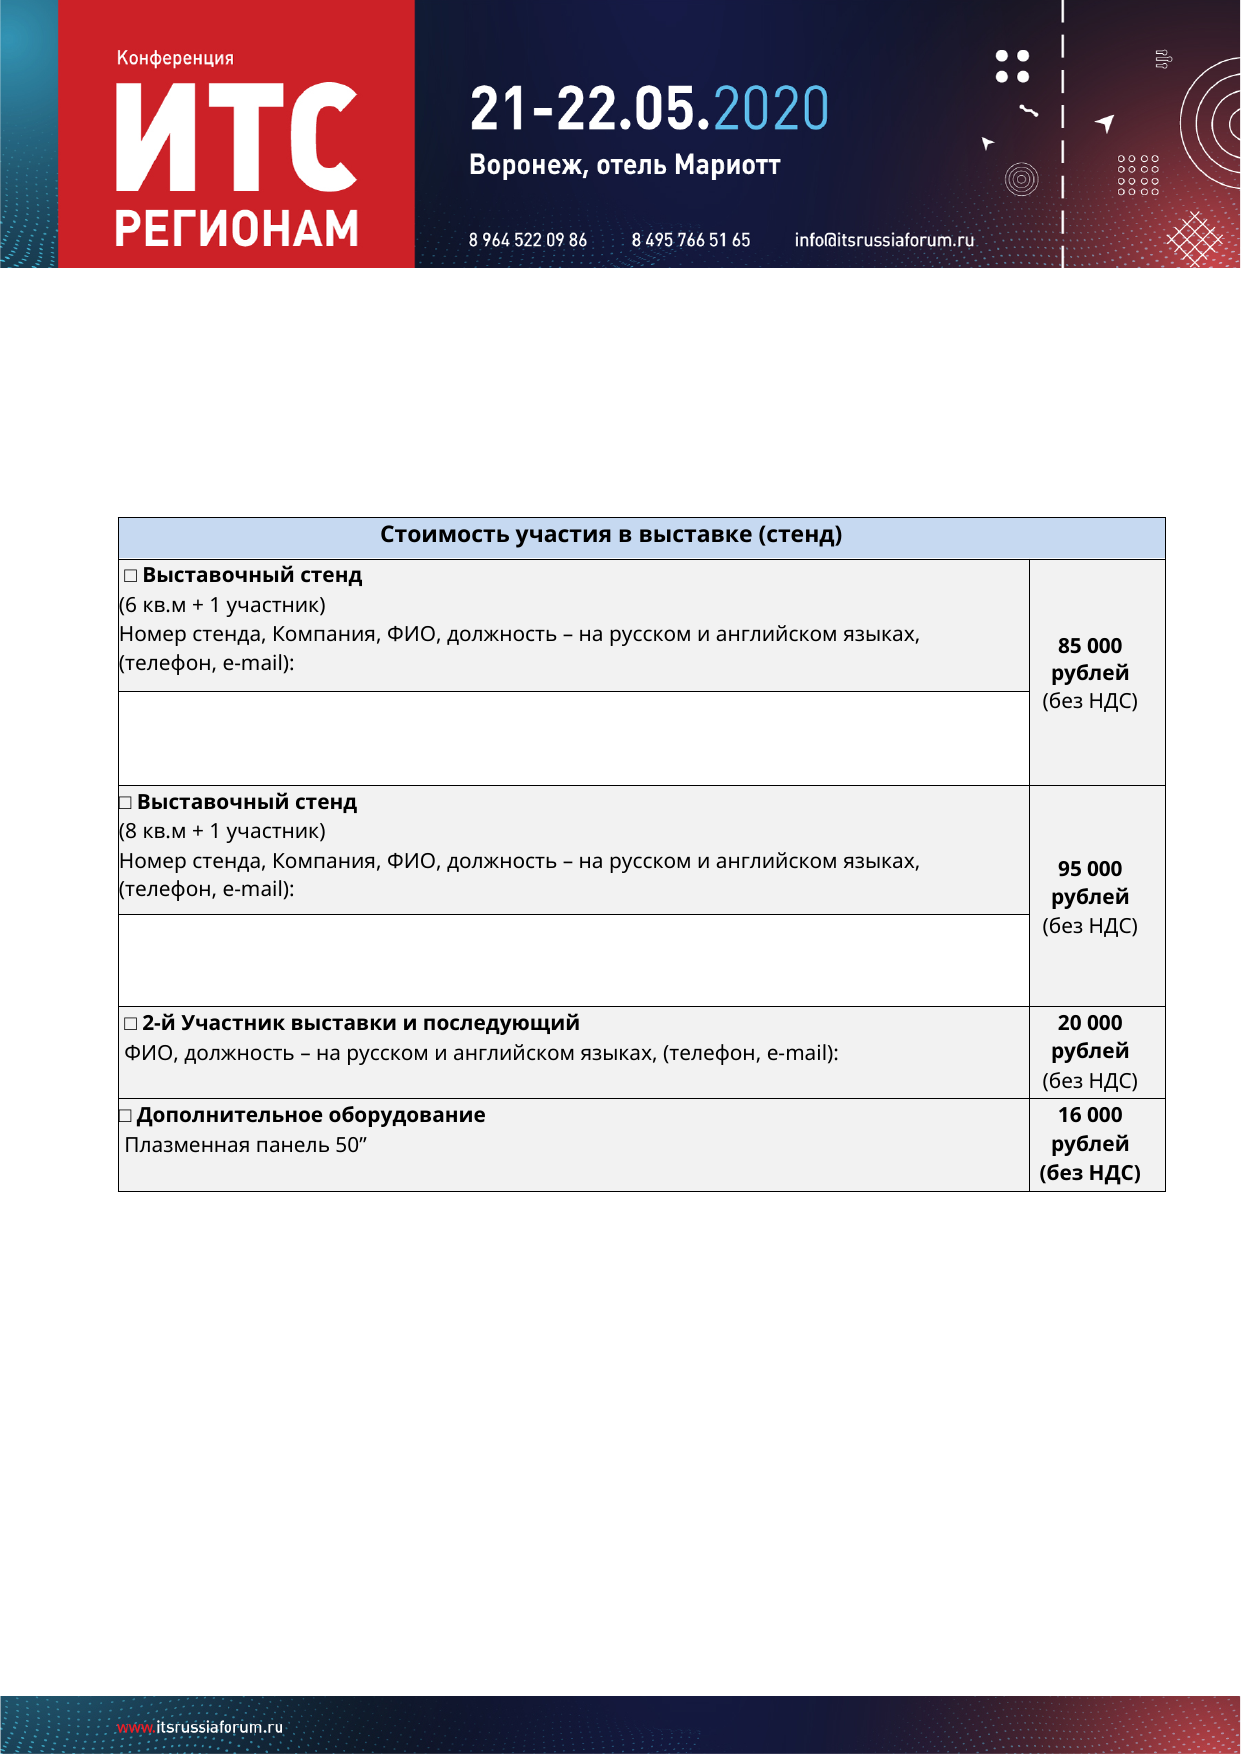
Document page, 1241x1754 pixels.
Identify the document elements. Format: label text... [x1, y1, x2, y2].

table_cell 20 000 рублей (без НДС) [1030, 1007, 1165, 1098]
table_header Стоимость участия в выставке (стенд) [119, 518, 1165, 558]
table_cell 95 000 рублей (без НДС) [1030, 786, 1165, 1006]
table_cell [119, 692, 1029, 785]
table_cell 85 000 рублей (без НДС) [1030, 560, 1165, 785]
table_cell □ Выставочный стенд (6 кв.м + 1 участник) Номер стенда, Компания, ФИО, должность – на русском и английском языках, (телефон, e-mail): [119, 560, 1029, 691]
table_cell [119, 915, 1029, 1006]
table_cell □ 2-й Участник выставки и последующий ФИО, должность – на русском и английском языках, (телефон, e-mail): [119, 1007, 1029, 1098]
table_cell □ Дополнительное оборудование Плазменная панель 50” [119, 1099, 1029, 1191]
picture [0, 1696, 1241, 1754]
table_cell 16 000 рублей (без НДС) [1030, 1099, 1165, 1191]
table_cell □ Выставочный стенд (8 кв.м + 1 участник) Номер стенда, Компания, ФИО, должность – на русском и английском языках, (телефон, e-mail): [119, 786, 1029, 914]
picture [0, 0, 1241, 268]
